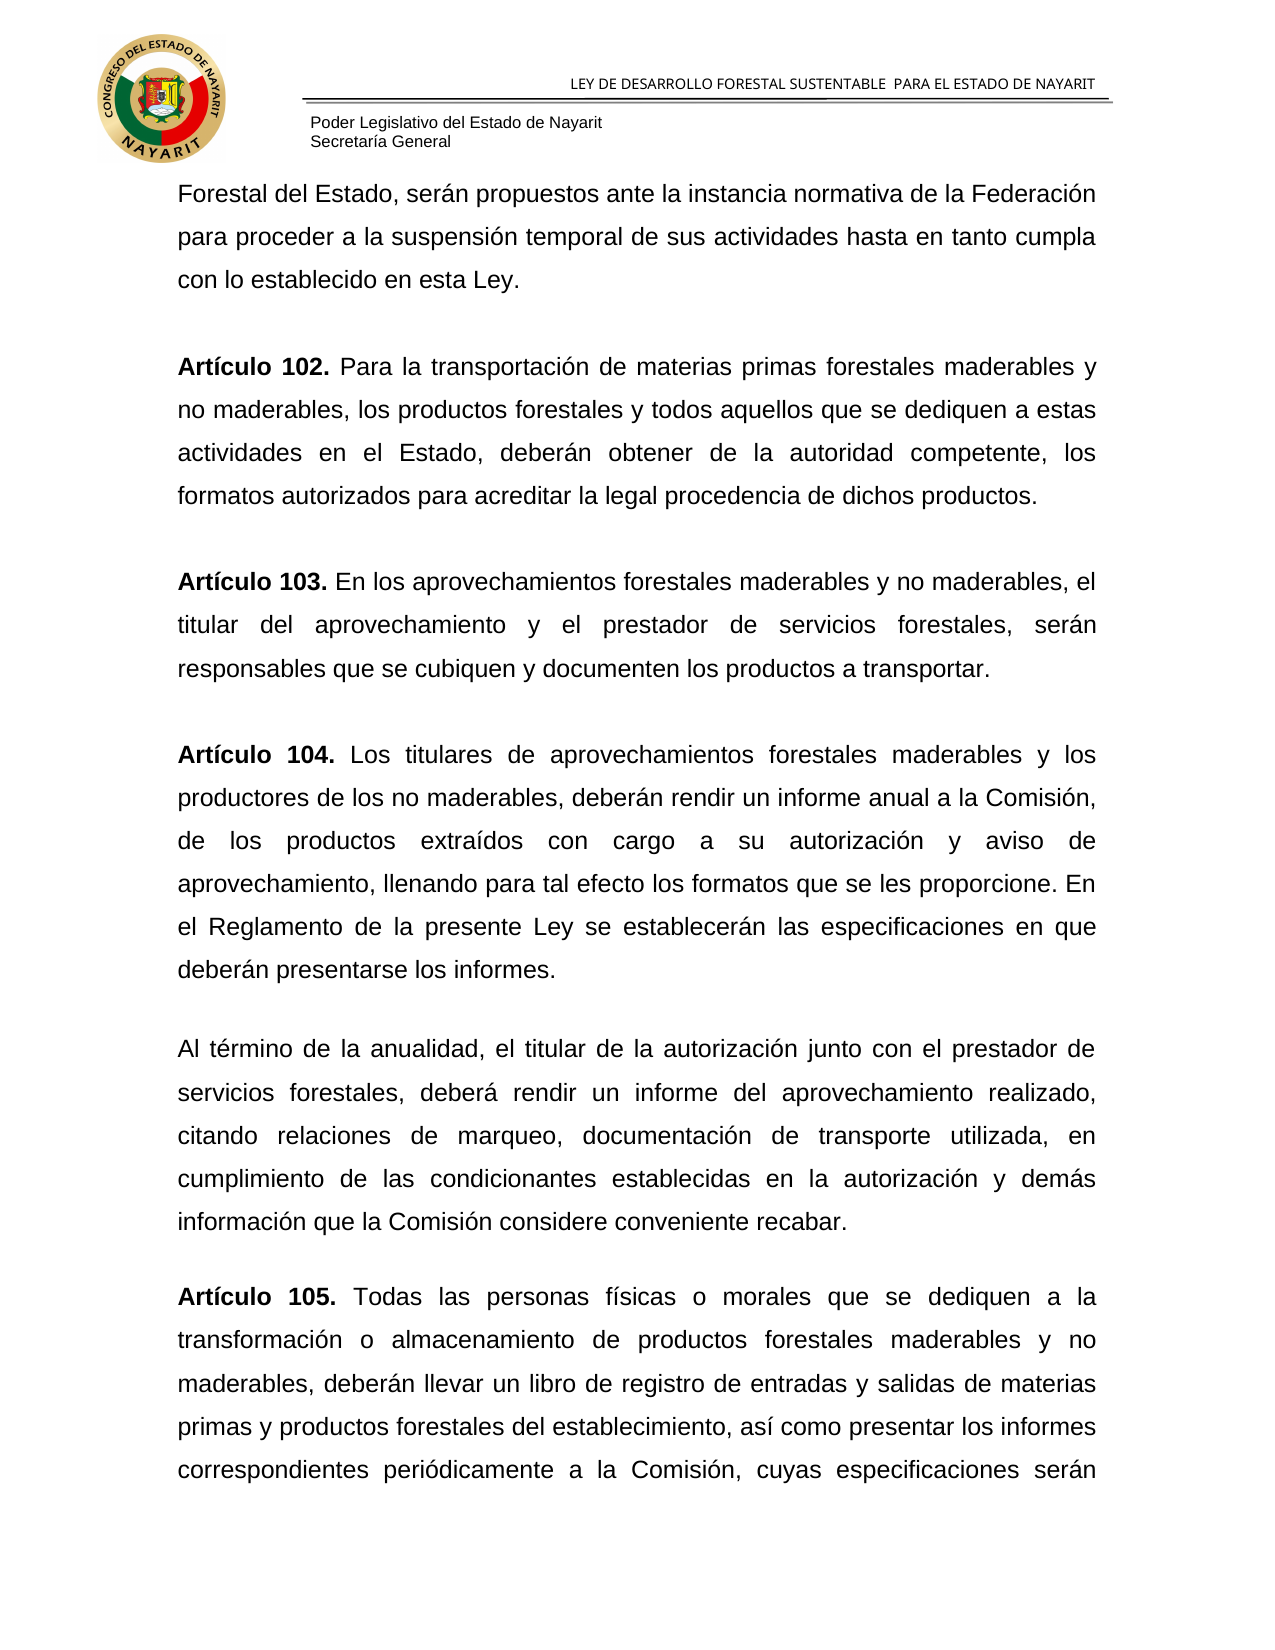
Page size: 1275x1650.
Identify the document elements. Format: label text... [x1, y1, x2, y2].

text Artículo 104. Los titulares de aprovechamientos forestales maderables y los productores de los no maderables, deberán rendir un informe anual a la Comisión, de los productos extraídos con cargo a su autorización y aviso de aprovechamiento, llenando para tal efecto los formatos que se les proporcione. En el Reglamento de la presente Ley se establecerán las especificaciones en que deberán presentarse los informes. [177, 740, 1098, 984]
text Artículo 102. Para la transportación de materias primas forestales maderables y no maderables, los productos forestales y todos aquellos que se dediquen a estas actividades en el Estado, deberán obtener de la autoridad competente, los formatos autorizados para acreditar la legal procedencia de dichos productos. [177, 352, 1098, 510]
picture [97, 34, 226, 163]
text Al término de la anualidad, el titular de la autorización junto con el prestador de servicios forestales, deberá rendir un informe del aprovechamiento realizado, citando relaciones de marqueo, documentación de transporte utilizada, en cumplimiento de las condicionantes establecidas en la autorización y demás información que la Comisión considere conveniente recabar. [177, 1034, 1098, 1236]
text Artículo 103. En los aprovechamientos forestales maderables y no maderables, el titular del aprovechamiento y el prestador de servicios forestales, serán responsables que se cubiquen y documenten los productos a transportar. [177, 567, 1098, 682]
